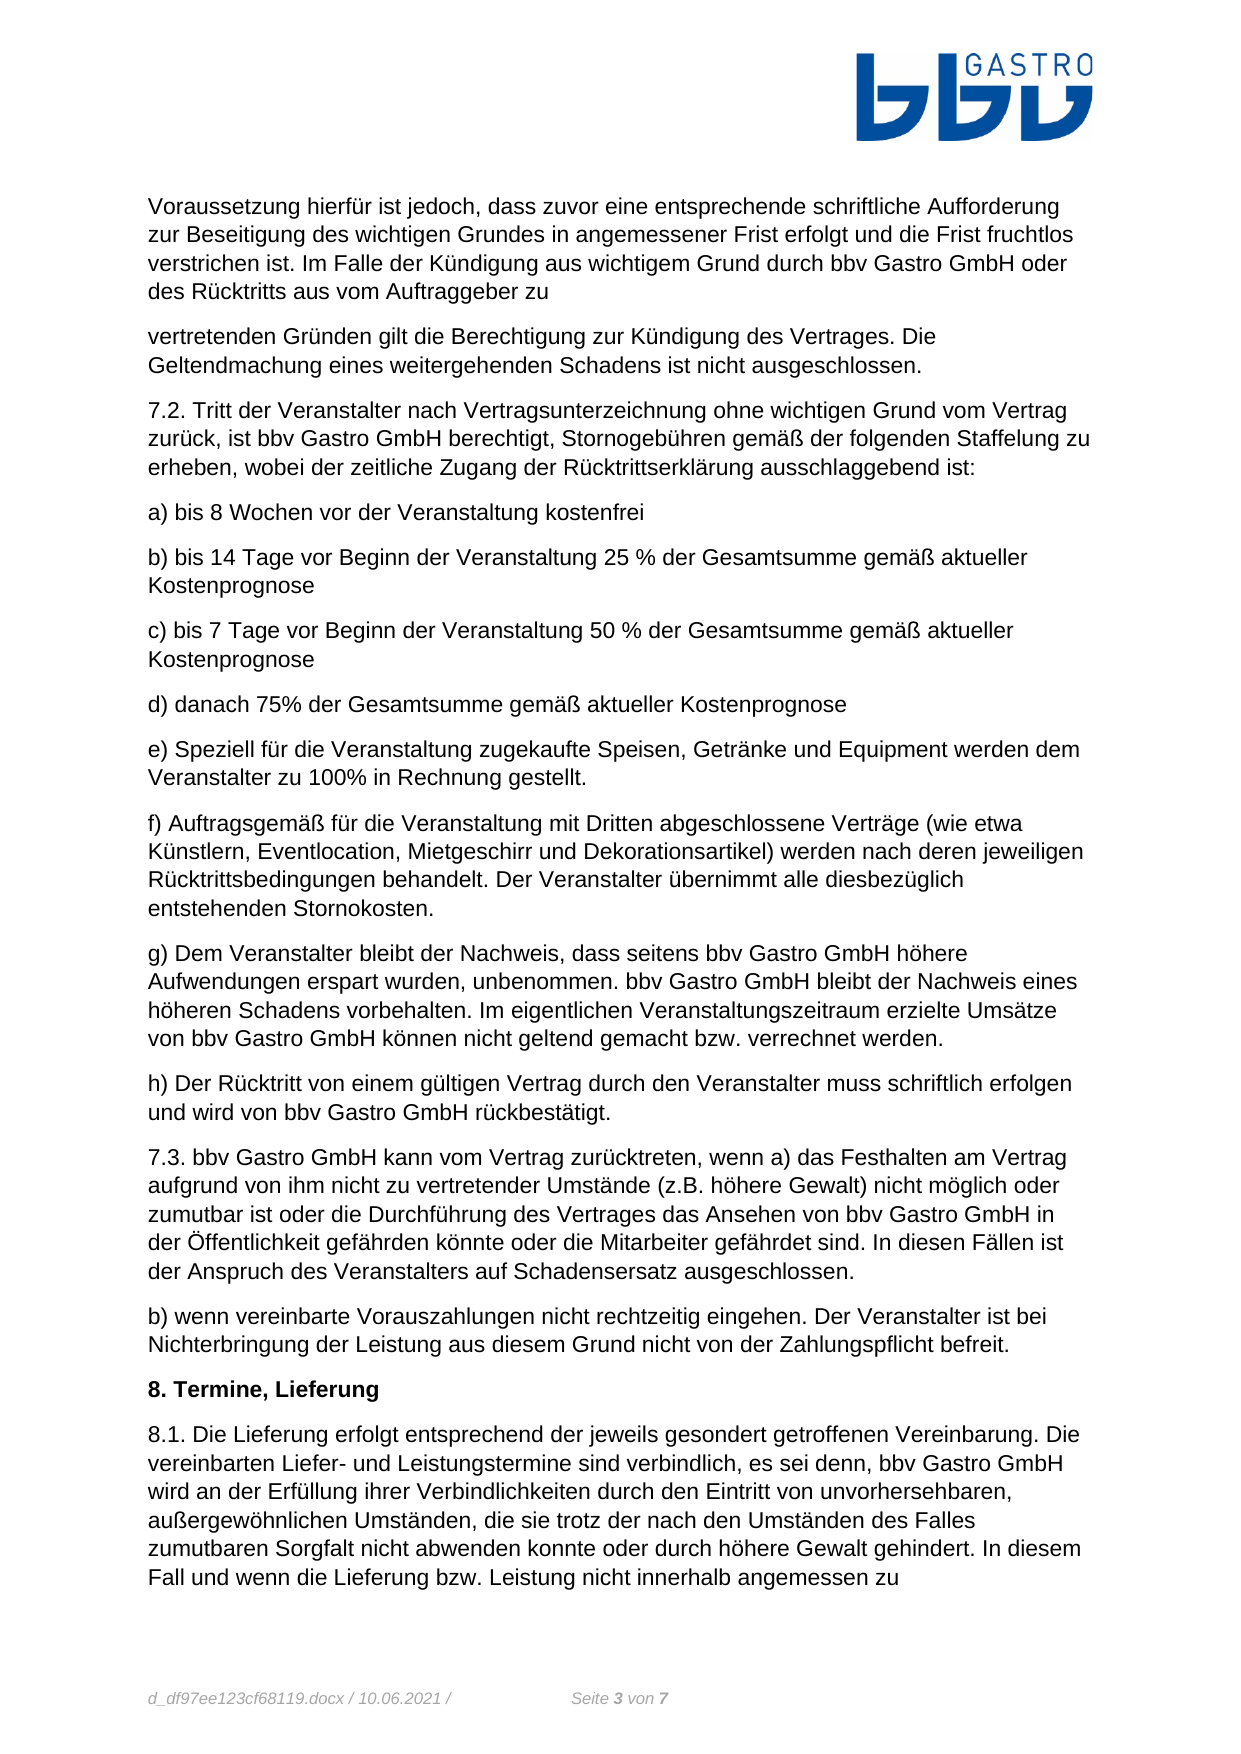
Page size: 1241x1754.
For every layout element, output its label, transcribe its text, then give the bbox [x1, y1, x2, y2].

text b) bis 14 Tage vor Beginn der Veranstaltung 25 % der Gesamtsumme gemäß aktueller Kostenprognose [148, 544, 1093, 598]
text 7.3. bbv Gastro GmbH kann vom Vertrag zurücktreten, wenn a) das Festhalten am Vertrag aufgrund von ihm nicht zu vertretender Umstände (z.B. höhere Gewalt) nicht möglich oder zumutbar ist oder die Durchführung des Vertrages das Ansehen von bbv Gastro GmbH in der Öffentlichkeit gefährden könnte oder die Mitarbeiter gefährdet sind. In diesen Fällen ist der Anspruch des Veranstalters auf Schadensersatz ausgeschlossen. [148, 1144, 1093, 1284]
text g) Dem Veranstalter bleibt der Nachweis, dass seitens bbv Gastro GmbH höhere Aufwendungen erspart wurden, unbenommen. bbv Gastro GmbH bleibt der Nachweis eines höheren Schadens vorbehalten. Im eigentlichen Veranstaltungszeitraum erzielte Umsätze von bbv Gastro GmbH können nicht geltend gemacht bzw. verrechnet werden. [148, 940, 1093, 1052]
text e) Speziell für die Veranstaltung zugekaufte Speisen, Getränke und Equipment werden dem Veranstalter zu 100% in Rechnung gestellt. [148, 736, 1093, 791]
text c) bis 7 Tage vor Beginn der Veranstaltung 50 % der Gesamtsumme gemäß aktueller Kostenprognose [148, 617, 1093, 672]
text f) Auftragsgemäß für die Veranstaltung mit Dritten abgeschlossene Verträge (wie etwa Künstlern, Eventlocation, Mietgeschirr und Dekorationsartikel) werden nach deren jeweiligen Rücktrittsbedingungen behandelt. Der Veranstalter übernimmt alle diesbezüglich entstehenden Stornokosten. [148, 809, 1093, 921]
text b) wenn vereinbarte Vorauszahlungen nicht rechtzeitig eingehen. Der Veranstalter ist bei Nichterbringung der Leistung aus diesem Grund nicht von der Zahlungspflicht befreit. [148, 1303, 1093, 1357]
picture [856, 53, 1093, 141]
text 8.1. Die Lieferung erfolgt entsprechend der jeweils gesondert getroffenen Vereinbarung. Die vereinbarten Liefer- und Leistungstermine sind verbindlich, es sei denn, bbv Gastro GmbH wird an der Erfüllung ihrer Verbindlichkeiten durch den Eintritt von unvorhersehbaren, außergewöhnlichen Umständen, die sie trotz der nach den Umständen des Falles zumutbaren Sorgfalt nicht abwenden konnte oder durch höhere Gewalt gehindert. In diesem Fall und wenn die Lieferung bzw. Leistung nicht innerhalb angemessen zu [148, 1421, 1093, 1590]
text 7.2. Tritt der Veranstalter nach Vertragsunterzeichnung ohne wichtigen Grund vom Vertrag zurück, ist bbv Gastro GmbH berechtigt, Stornogebühren gemäß der folgenden Staffelung zu erheben, wobei der zeitliche Zugang der Rücktrittserklärung ausschlaggebend ist: [148, 397, 1093, 480]
text a) bis 8 Wochen vor der Veranstaltung kostenfrei [148, 499, 1093, 525]
text d) danach 75% der Gesamtsumme gemäß aktueller Kostenprognose [148, 691, 1093, 717]
text h) Der Rücktritt von einem gültigen Vertrag durch den Veranstalter muss schriftlich erfolgen und wird von bbv Gastro GmbH rückbestätigt. [148, 1070, 1093, 1125]
text 8. Termine, Lieferung [148, 1376, 1093, 1403]
text vertretenden Gründen gilt die Berechtigung zur Kündigung des Vertrages. Die Geltendmachung eines weitergehenden Schadens ist nicht ausgeschlossen. [148, 323, 1093, 378]
text Voraussetzung hierfür ist jedoch, dass zuvor eine entsprechende schriftliche Aufforderung zur Beseitigung des wichtigen Grundes in angemessener Frist erfolgt und die Frist fruchtlos verstrichen ist. Im Falle der Kündigung aus wichtigem Grund durch bbv Gastro GmbH oder des Rücktritts aus vom Auftraggeber zu [148, 193, 1093, 304]
